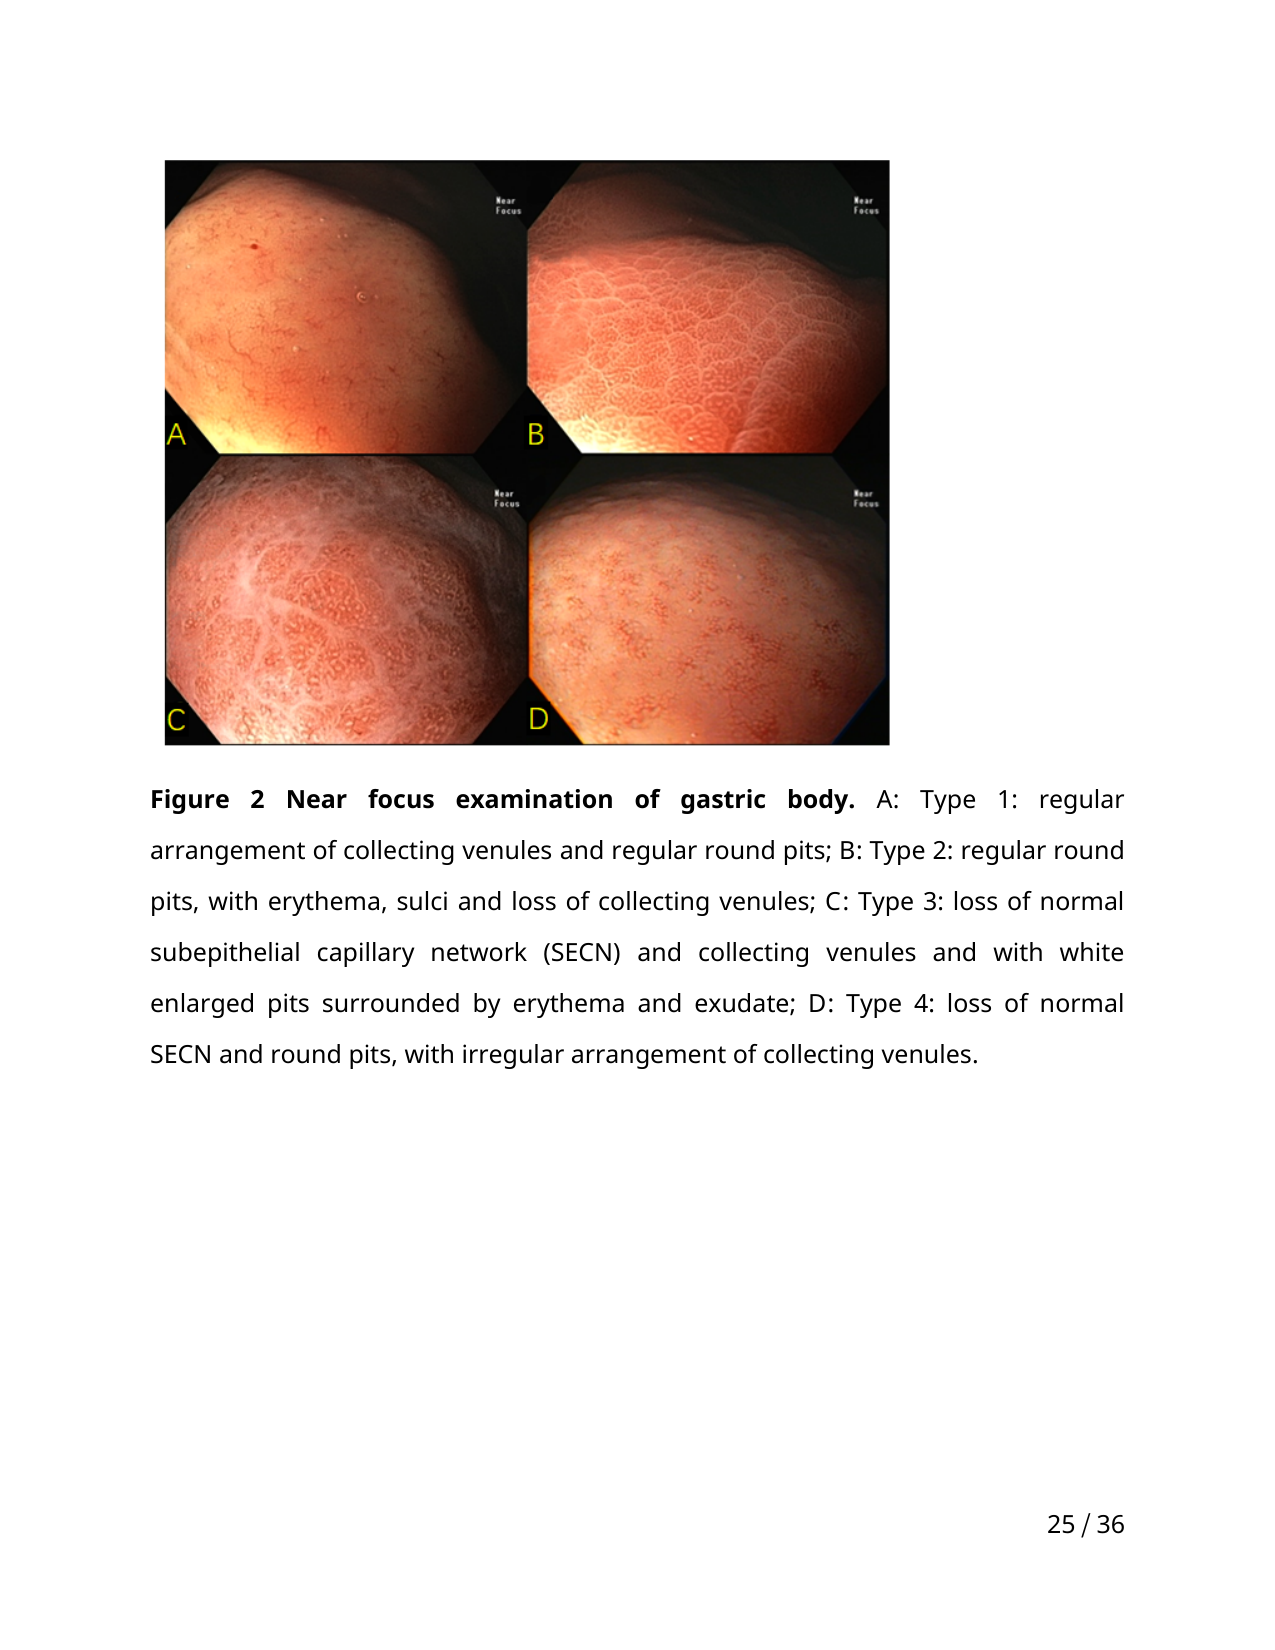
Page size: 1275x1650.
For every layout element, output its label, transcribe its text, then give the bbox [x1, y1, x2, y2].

text Figure 2 Near focus examination of gastric body. A: Type 1: regular arrangement of collecting venules and regular round pits; B: Type 2: regular round pits, with erythema, sulci and loss of collecting venules; C: Type 3: loss of normal subepithelial capillary network (SECN) and collecting venules and with white enlarged pits surrounded by erythema and exudate; D: Type 4: loss of normal SECN and round pits, with irregular arrangement of collecting venules. [150, 782, 1125, 1071]
picture [150, 150, 911, 768]
